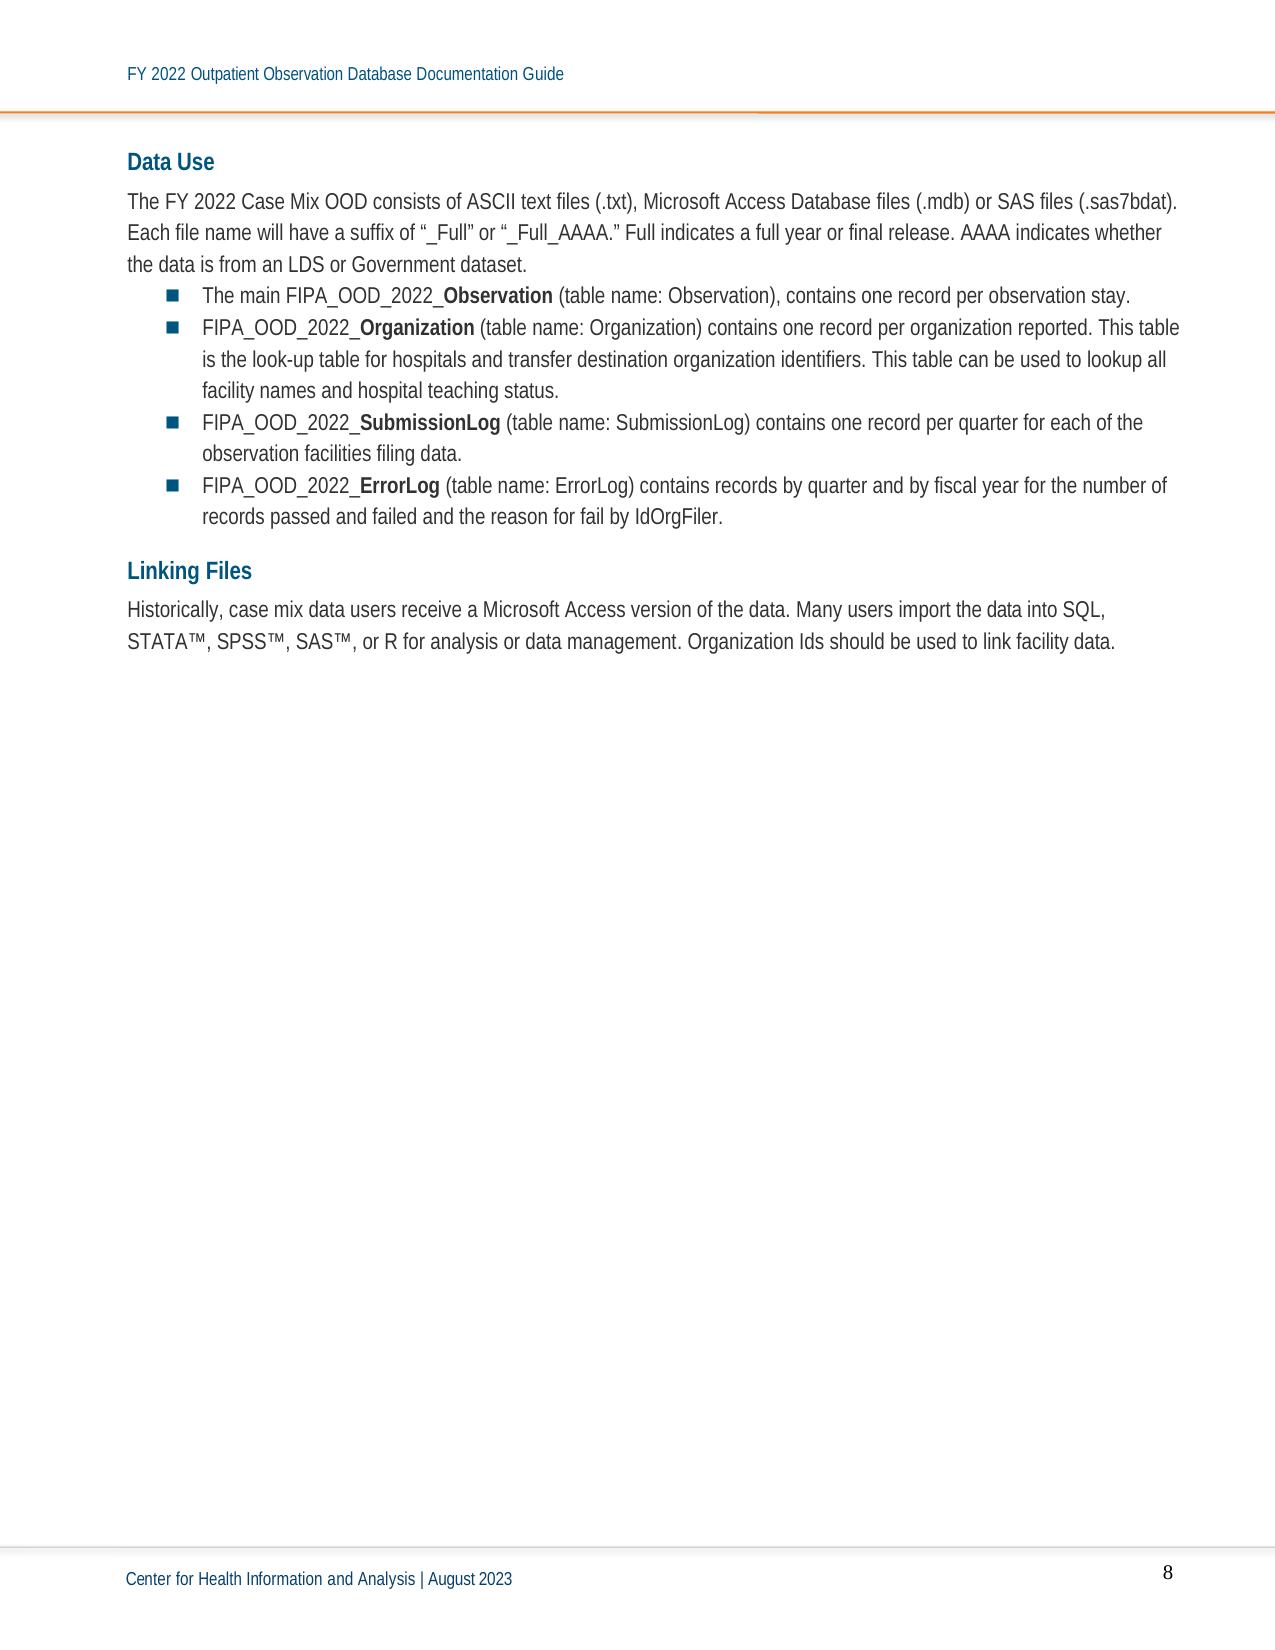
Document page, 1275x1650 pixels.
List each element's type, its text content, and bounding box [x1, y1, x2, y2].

text Linking Files [127, 556, 1214, 584]
text Historically, case mix data users receive a Microsoft Access version of the data. Many users import the data into SQL, STATA™, SPSS™, SAS™, or R for analysis or data management. Organization Ids should be used to link facility data. [127, 596, 1186, 654]
list FIPA_OOD_2022_SubmissionLog (table name: SubmissionLog) contains one record per quarter for each of the observation facilities filing data. [164, 409, 1186, 467]
text The FY 2022 Case Mix OOD consists of ASCII text files (.txt), Microsoft Access Database files (.mdb) or SAS files (.sas7bdat). Each file name will have a suffix of “_Full” or “_Full_AAAA.” Full indicates a full year or final release. AAAA indicates whether the data is from an LDS or Government dataset. [127, 188, 1186, 277]
list FIPA_OOD_2022_ErrorLog (table name: ErrorLog) contains records by quarter and by fiscal year for the number of records passed and failed and the reason for fail by IdOrgFiler. [164, 472, 1186, 530]
text Data Use [127, 147, 1214, 176]
list The main FIPA_OOD_2022_Observation (table name: Observation), contains one record per observation stay. [164, 282, 1186, 309]
list FIPA_OOD_2022_Organization (table name: Organization) contains one record per organization reported. This table is the look-up table for hospitals and transfer destination organization identifiers. This table can be used to lookup all facility names and hospital teaching status. [164, 314, 1186, 403]
